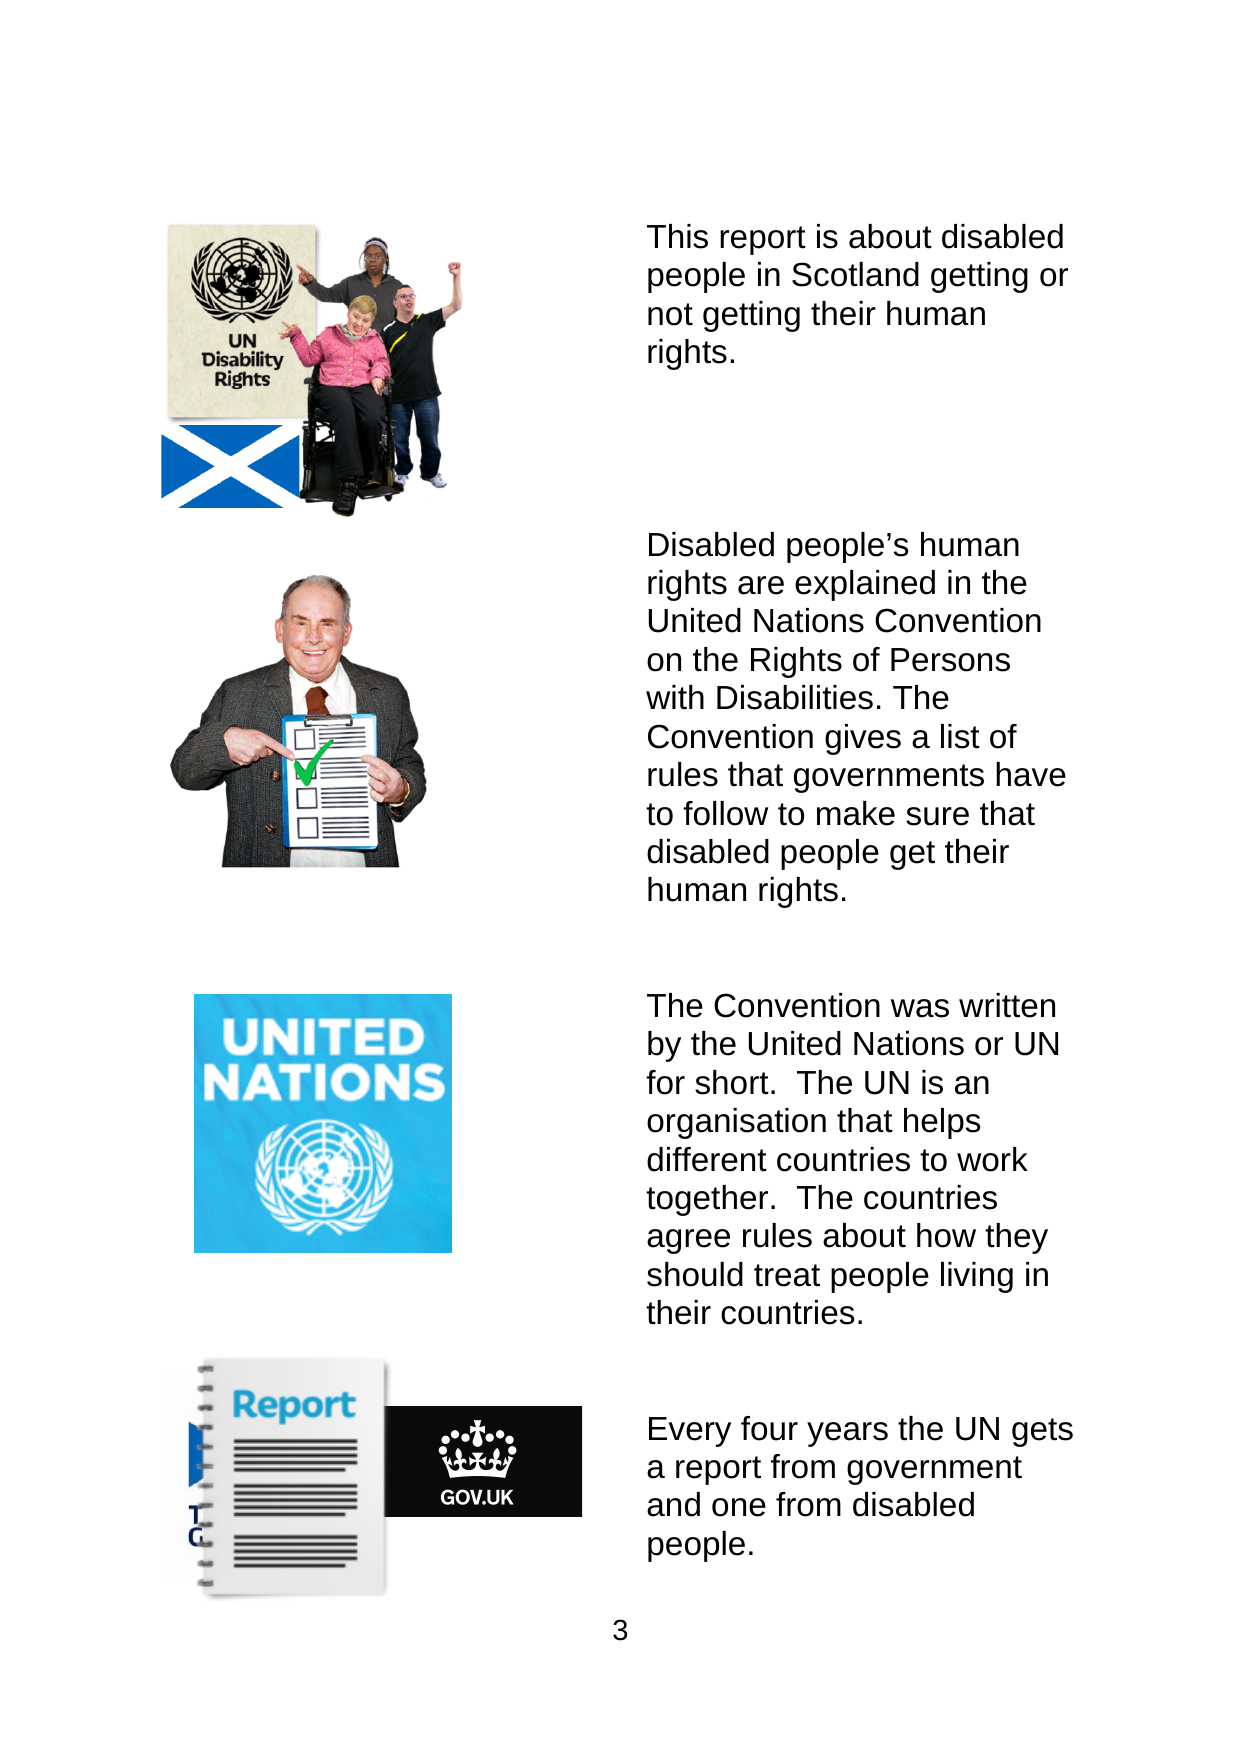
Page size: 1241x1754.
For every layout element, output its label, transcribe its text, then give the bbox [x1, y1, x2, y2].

picture [158, 1353, 583, 1601]
table_cell [150, 1332, 635, 1604]
picture [194, 994, 452, 1253]
picture [158, 215, 465, 519]
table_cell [635, 1332, 1089, 1604]
picture [162, 575, 429, 866]
table_cell This report is about disabled people in Scotland getting or not getting their human rights. Disabled people’s human rights are explained in the United Nations Convention on the Rights of Persons with Disabilities. The Convention gives a list of rules that governments have to follow to make sure that disabled people get their human rights. The Convention was written by the United Nations or UN for short. The UN is an organisation that helps different countries to work together. The countries agree rules about how they should treat people living in their countries. [635, 150, 1089, 1332]
table_cell [150, 150, 635, 1332]
